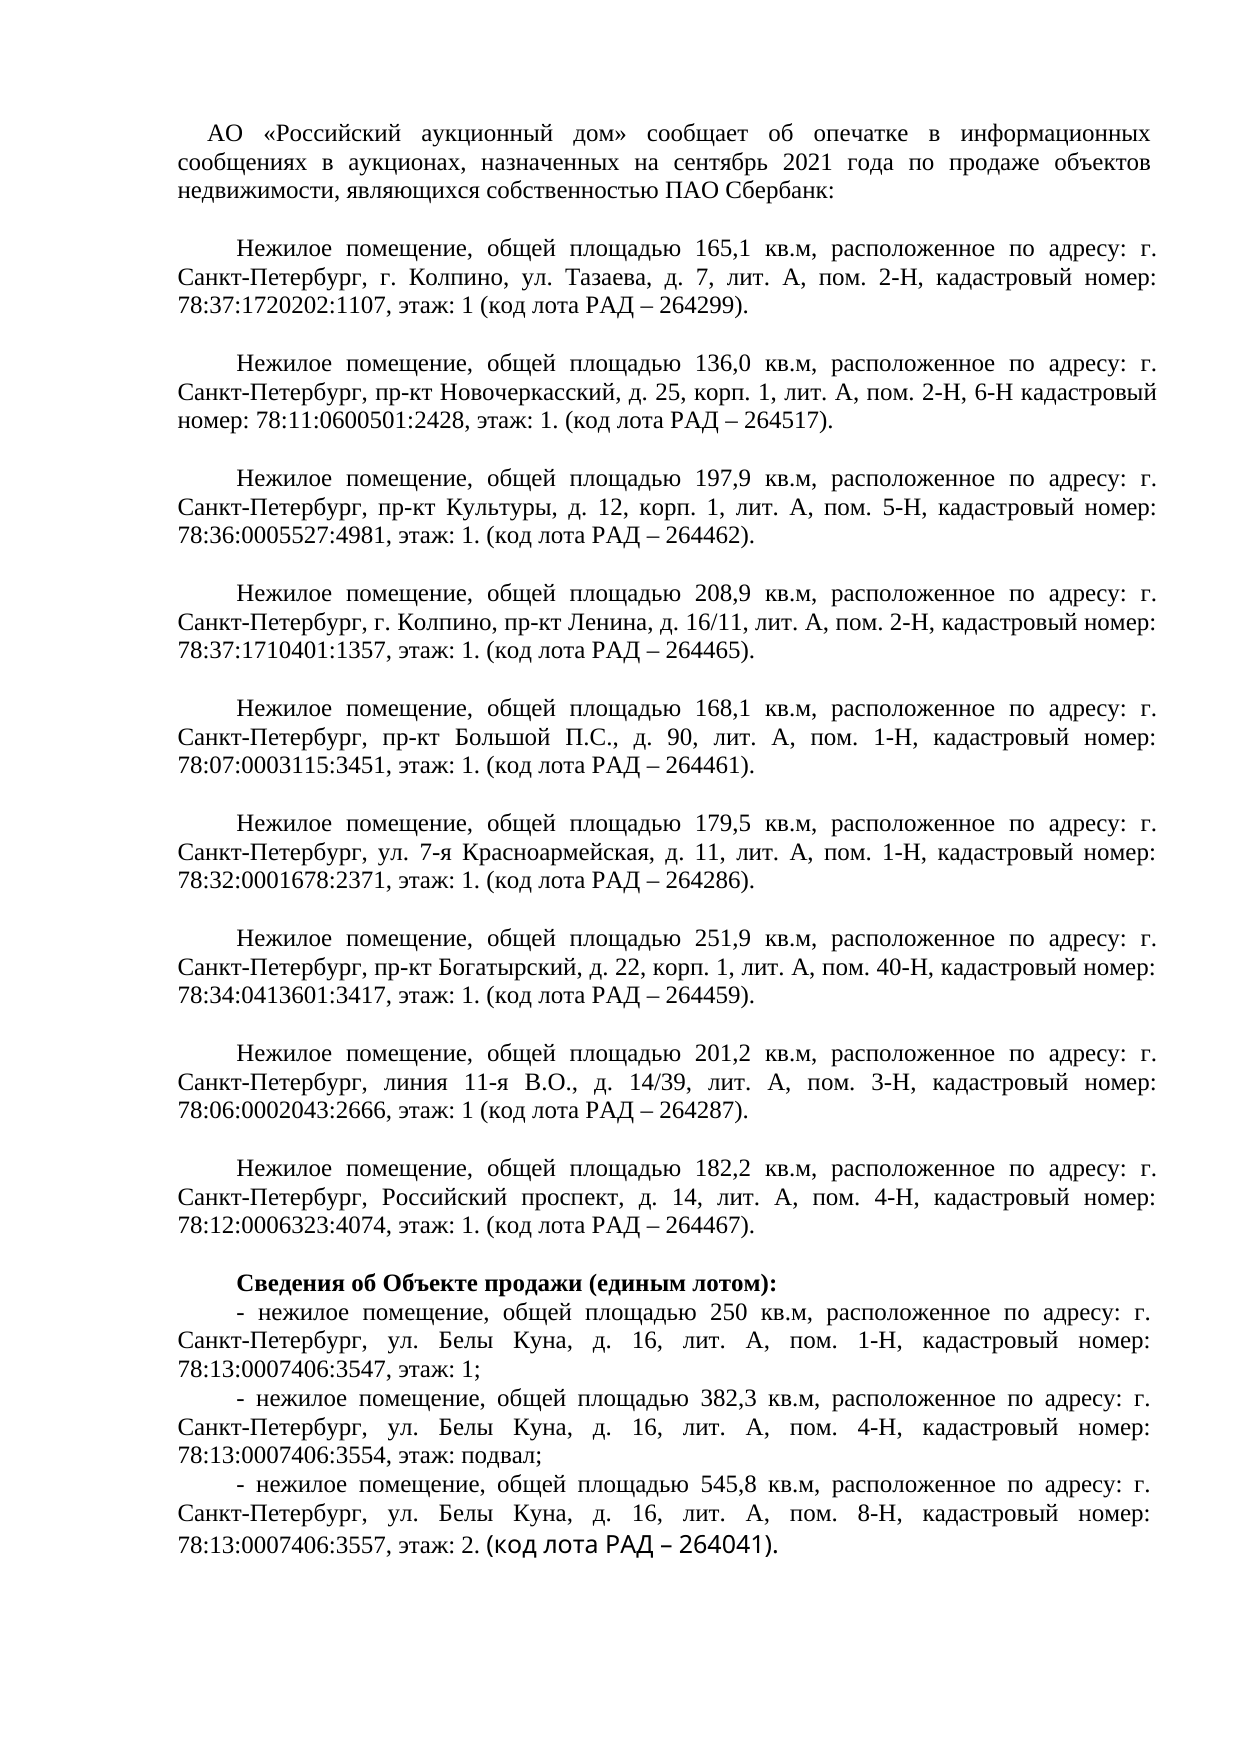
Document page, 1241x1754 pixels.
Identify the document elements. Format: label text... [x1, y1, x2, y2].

text АО «Российский аукционный дом» сообщает об опечатке в информационных сообщениях в аукционах, назначенных на сентябрь 2021 года по продаже объектов недвижимости, являющихся собственностью ПАО Сбербанк: [177, 118, 1152, 204]
text Нежилое помещение, общей площадью 208,9 кв.м, расположенное по адресу: г. Санкт-Петербург, г. Колпино, пр-кт Ленина, д. 16/11, лит. А, пом. 2-Н, кадастровый номер: 78:37:1710401:1357, этаж: 1. (код лота РАД – 264465). [177, 578, 1158, 664]
text Сведения об Объекте продажи (единым лотом): [177, 1268, 1152, 1297]
text Нежилое помещение, общей площадью 136,0 кв.м, расположенное по адресу: г. Санкт-Петербург, пр-кт Новочеркасский, д. 25, корп. 1, лит. А, пом. 2-Н, 6-Н кадастровый номер: 78:11:0600501:2428, этаж: 1. (код лота РАД – 264517). [177, 348, 1158, 434]
list - нежилое помещение, общей площадью 382,3 кв.м, расположенное по адресу: г. Санкт-Петербург, ул. Белы Куна, д. 16, лит. А, пом. 4-Н, кадастровый номер: 78:13:0007406:3554, этаж: подвал; [177, 1383, 1152, 1469]
text Нежилое помещение, общей площадью 168,1 кв.м, расположенное по адресу: г. Санкт-Петербург, пр-кт Большой П.С., д. 90, лит. А, пом. 1-Н, кадастровый номер: 78:07:0003115:3451, этаж: 1. (код лота РАД – 264461). [177, 693, 1158, 779]
text Нежилое помещение, общей площадью 179,5 кв.м, расположенное по адресу: г. Санкт-Петербург, ул. 7-я Красноармейская, д. 11, лит. А, пом. 1-Н, кадастровый номер: 78:32:0001678:2371, этаж: 1. (код лота РАД – 264286). [177, 808, 1158, 894]
text Нежилое помещение, общей площадью 201,2 кв.м, расположенное по адресу: г. Санкт-Петербург, линия 11-я В.О., д. 14/39, лит. А, пом. 3-Н, кадастровый номер: 78:06:0002043:2666, этаж: 1 (код лота РАД – 264287). [177, 1038, 1158, 1124]
text Нежилое помещение, общей площадью 197,9 кв.м, расположенное по адресу: г. Санкт-Петербург, пр-кт Культуры, д. 12, корп. 1, лит. А, пом. 5-Н, кадастровый номер: 78:36:0005527:4981, этаж: 1. (код лота РАД – 264462). [177, 463, 1158, 549]
text Нежилое помещение, общей площадью 182,2 кв.м, расположенное по адресу: г. Санкт-Петербург, Российский проспект, д. 14, лит. А, пом. 4-Н, кадастровый номер: 78:12:0006323:4074, этаж: 1. (код лота РАД – 264467). [177, 1153, 1158, 1239]
text Нежилое помещение, общей площадью 251,9 кв.м, расположенное по адресу: г. Санкт-Петербург, пр-кт Богатырский, д. 22, корп. 1, лит. А, пом. 40-Н, кадастровый номер: 78:34:0413601:3417, этаж: 1. (код лота РАД – 264459). [177, 923, 1158, 1009]
text Нежилое помещение, общей площадью 165,1 кв.м, расположенное по адресу: г. Санкт-Петербург, г. Колпино, ул. Тазаева, д. 7, лит. А, пом. 2-Н, кадастровый номер: 78:37:1720202:1107, этаж: 1 (код лота РАД – 264299). [177, 233, 1158, 319]
list - нежилое помещение, общей площадью 545,8 кв.м, расположенное по адресу: г. Санкт-Петербург, ул. Белы Куна, д. 16, лит. А, пом. 8-Н, кадастровый номер: 78:13:0007406:3557, этаж: 2. (код лота РАД – 264041). [177, 1469, 1152, 1561]
list - нежилое помещение, общей площадью 250 кв.м, расположенное по адресу: г. Санкт-Петербург, ул. Белы Куна, д. 16, лит. А, пом. 1-Н, кадастровый номер: 78:13:0007406:3547, этаж: 1; [177, 1297, 1152, 1383]
